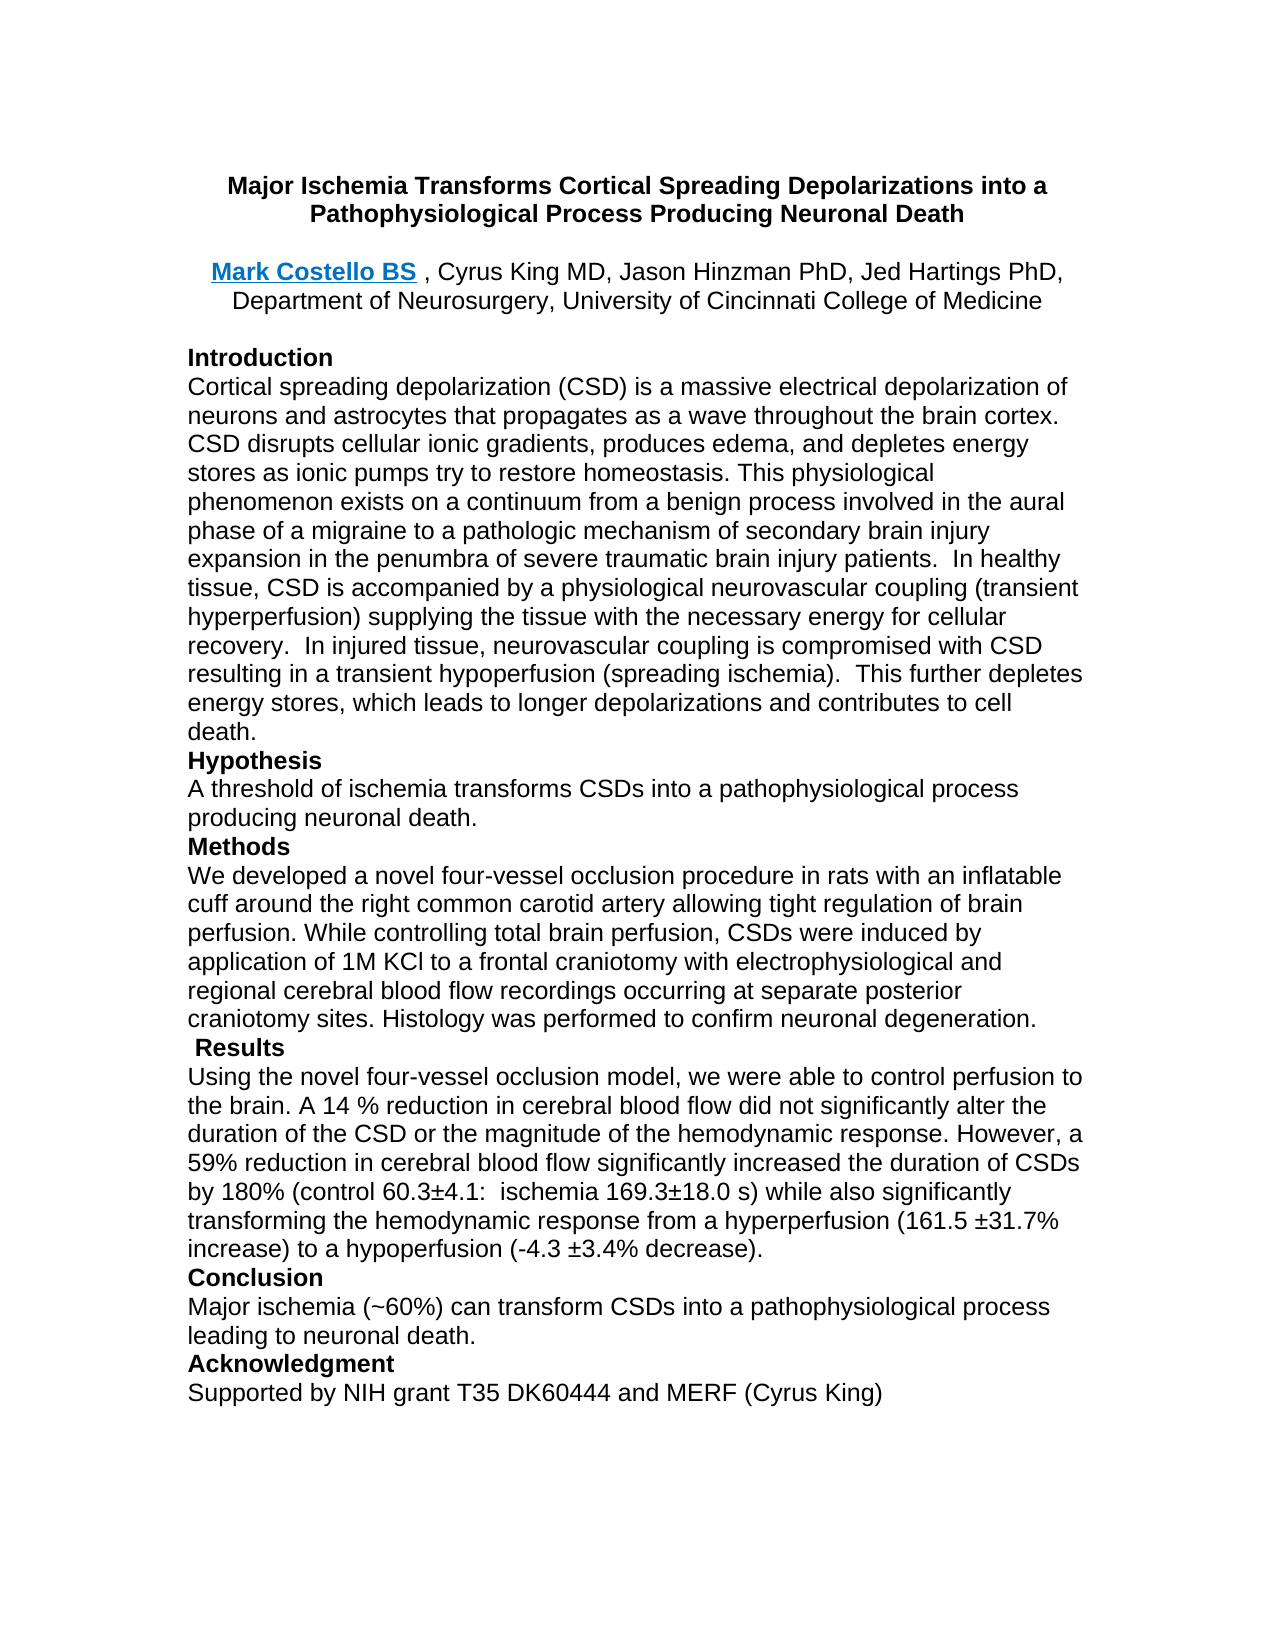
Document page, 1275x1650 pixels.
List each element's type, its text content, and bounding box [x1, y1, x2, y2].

text Results [187, 1033, 1087, 1062]
text Major ischemia (~60%) can transform CSDs into a pathophysiological process leading to neuronal death. [187, 1292, 1087, 1349]
text Introduction [187, 343, 1087, 372]
text Department of Neurosurgery, University of Cincinnati College of Medicine [187, 286, 1087, 314]
text We developed a novel four-vessel occlusion procedure in rats with an inflatable cuff around the right common carotid artery allowing tight regulation of brain perfusion. While controlling total brain perfusion, CSDs were induced by application of 1M KCl to a frontal craniotomy with electrophysiological and regional cerebral blood flow recordings occurring at separate posterior craniotomy sites. Histology was performed to confirm neuronal degeneration. [187, 861, 1087, 1033]
text Using the novel four-vessel occlusion model, we were able to control perfusion to the brain. A 14 % reduction in cerebral blood flow did not significantly alter the duration of the CSD or the magnitude of the hemodynamic response. However, a 59% reduction in cerebral blood flow significantly increased the duration of CSDs by 180% (control 60.3±4.1: ischemia 169.3±18.0 s) while also significantly transforming the hemodynamic response from a hyperperfusion (161.5 ±31.7% increase) to a hypoperfusion (-4.3 ±3.4% decrease). [187, 1062, 1087, 1263]
text Acknowledgment [187, 1349, 1087, 1378]
text Methods [187, 832, 1087, 861]
text Hypothesis [187, 746, 1087, 774]
text Major Ischemia Transforms Cortical Spreading Depolarizations into a Pathophysiological Process Producing Neuronal Death [187, 171, 1087, 228]
text A threshold of ischemia transforms CSDs into a pathophysiological process producing neuronal death. [187, 774, 1087, 832]
text Supported by NIH grant T35 DK60444 and MERF (Cyrus King) [187, 1378, 1087, 1407]
text Cortical spreading depolarization (CSD) is a massive electrical depolarization of neurons and astrocytes that propagates as a wave throughout the brain cortex. CSD disrupts cellular ionic gradients, produces edema, and depletes energy stores as ionic pumps try to restore homeostasis. This physiological phenomenon exists on a continuum from a benign process involved in the aural phase of a migraine to a pathologic mechanism of secondary brain injury expansion in the penumbra of severe traumatic brain injury patients. In healthy tissue, CSD is accompanied by a physiological neurovascular coupling (transient hyperperfusion) supplying the tissue with the necessary energy for cellular recovery. In injured tissue, neurovascular coupling is compromised with CSD resulting in a transient hypoperfusion (spreading ischemia). This further depletes energy stores, which leads to longer depolarizations and contributes to cell death. [187, 372, 1087, 746]
text Conclusion [187, 1263, 1087, 1292]
text Mark Costello BS , Cyrus King MD, Jason Hinzman PhD, Jed Hartings PhD, [187, 257, 1087, 286]
